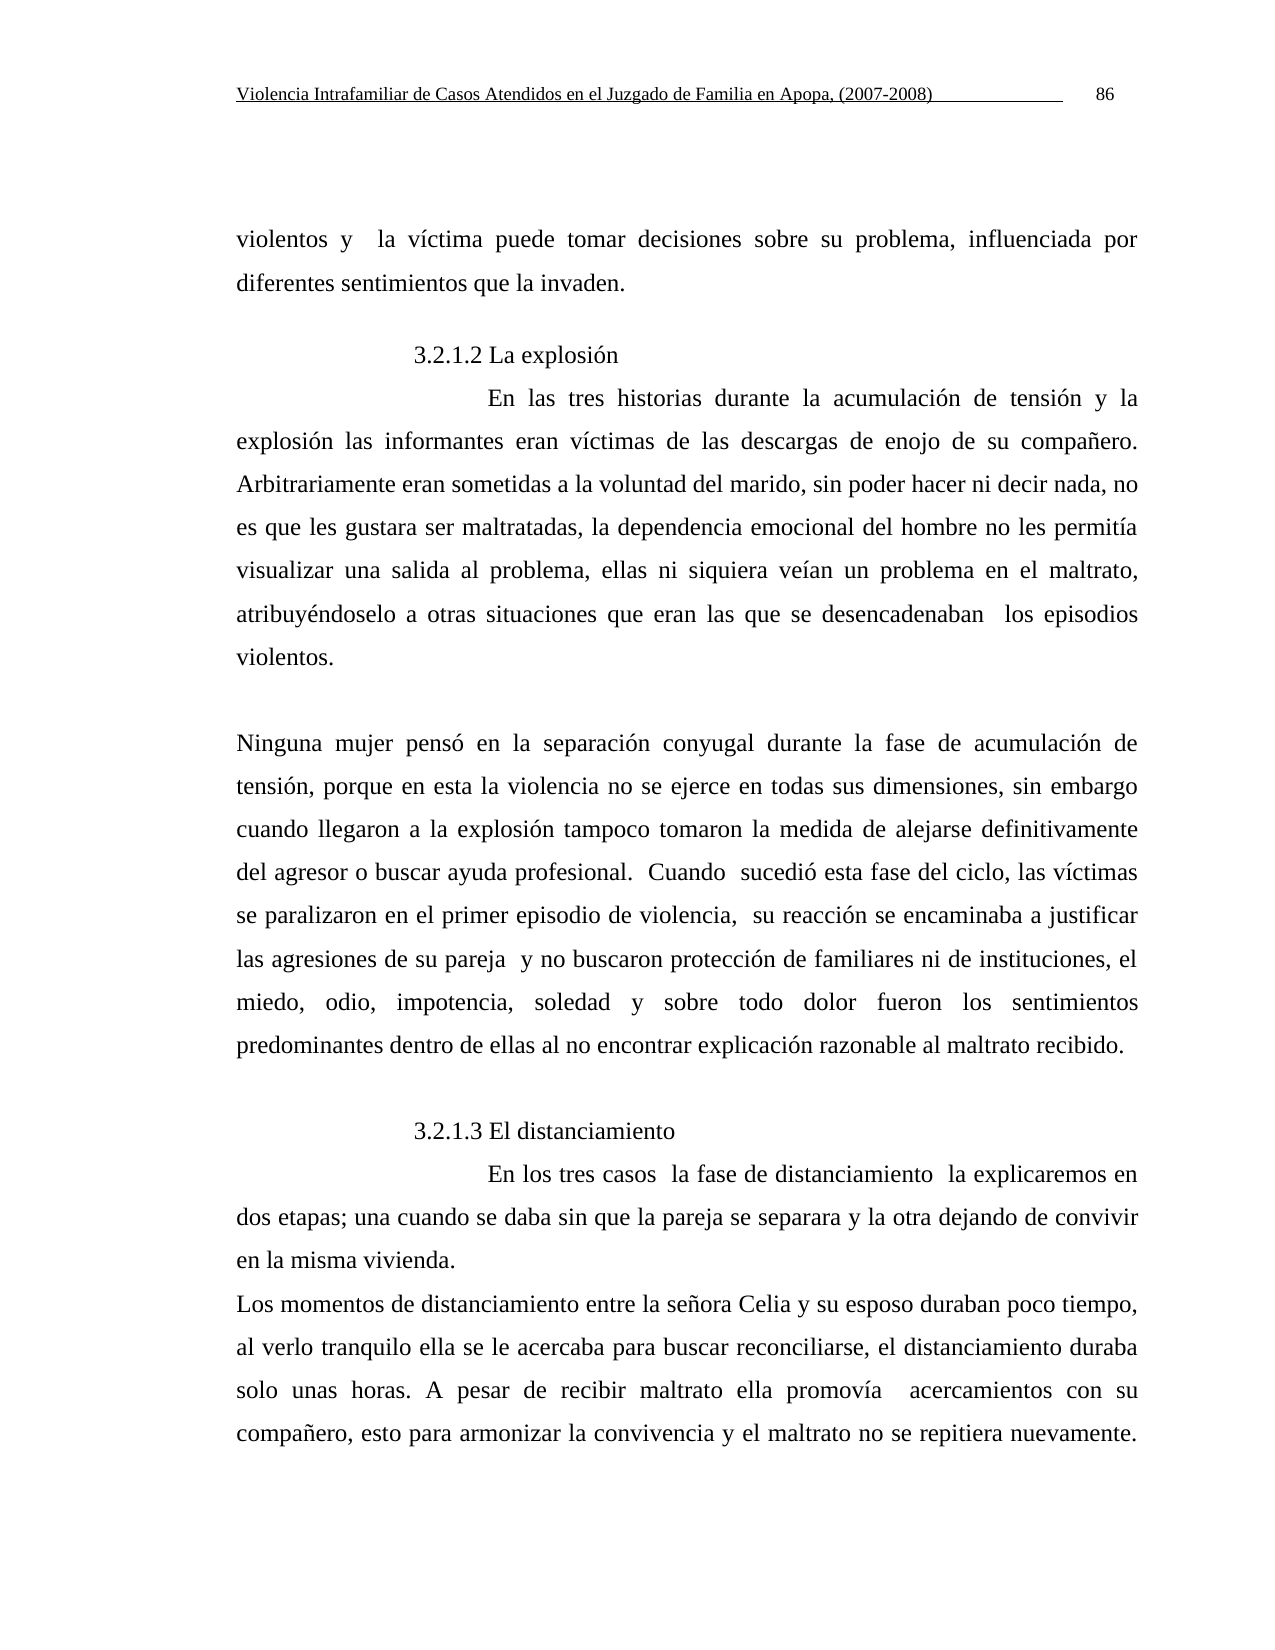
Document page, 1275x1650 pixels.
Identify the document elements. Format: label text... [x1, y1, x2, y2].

text En los tres casos la fase de distanciamiento la explicaremos en dos etapas; una cuando se daba sin que la pareja se separara y la otra dejando de convivir en la misma vivienda. [236, 1159, 1139, 1274]
text 3.2.1.3 El distanciamiento [413, 1116, 1139, 1145]
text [236, 1289, 1139, 1447]
text Ninguna mujer pensó en la separación conyugal durante la fase de acumulación de tensión, porque en esta la violencia no se ejerce en todas sus dimensiones, sin embargo cuando llegaron a la explosión tampoco tomaron la medida de alejarse definitivamente del agresor o buscar ayuda profesional. Cuando sucedió esta fase del ciclo, las víctimas se paralizaron en el primer episodio de violencia, su reacción se encaminaba a justificar las agresiones de su pareja y no buscaron protección de familiares ni de instituciones, el miedo, odio, impotencia, soledad y sobre todo dolor fueron los sentimientos predominantes dentro de ellas al no encontrar explicación razonable al maltrato recibido. [236, 728, 1139, 1059]
text En las tres historias durante la acumulación de tensión y la explosión las informantes eran víctimas de las descargas de enojo de su compañero. Arbitrariamente eran sometidas a la voluntad del marido, sin poder hacer ni decir nada, no es que les gustara ser maltratadas, la dependencia emocional del hombre no les permitía visualizar una salida al problema, ellas ni siquiera veían un problema en el maltrato, atribuyéndoselo a otras situaciones que eran las que se desencadenaban los episodios violentos. [236, 383, 1139, 671]
text 3.2.1.2 La explosión [413, 340, 1139, 369]
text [236, 224, 1139, 296]
